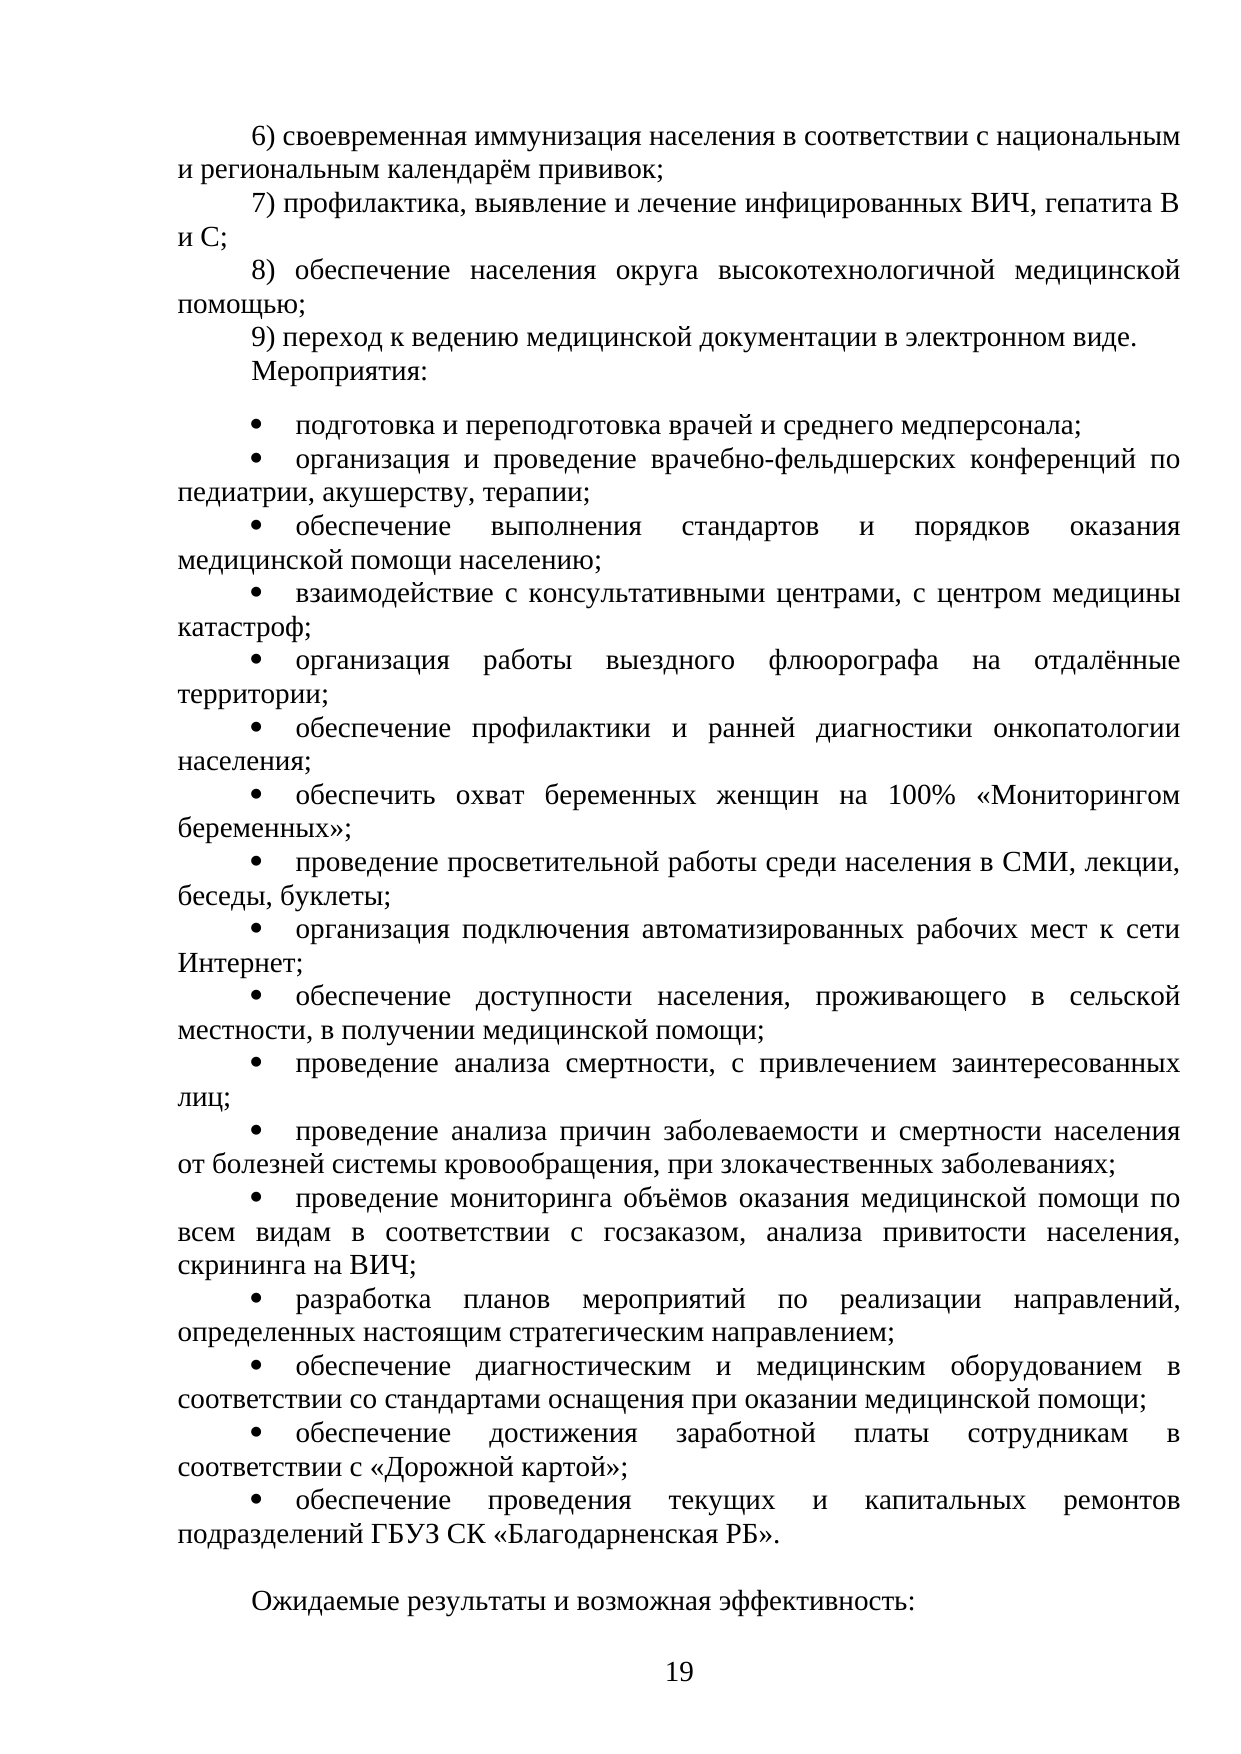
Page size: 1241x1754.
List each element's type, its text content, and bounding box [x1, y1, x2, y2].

list обеспечение достижения заработной платы сотрудникам в соответствии с «Дорожной картой»; [177, 1415, 1181, 1482]
list проведение анализа причин заболеваемости и смертности населения от болезней системы кровообращения, при злокачественных заболеваниях; [177, 1113, 1181, 1180]
list обеспечение проведения текущих и капитальных ремонтов подразделений ГБУЗ СК «Благодарненская РБ». [177, 1482, 1181, 1549]
text 8) обеспечение населения округа высокотехнологичной медицинской помощью; [177, 252, 1181, 319]
text 9) переход к ведению медицинской документации в электронном виде. [177, 319, 1181, 353]
list обеспечить охват беременных женщин на 100% «Мониторингом беременных»; [177, 777, 1181, 844]
list проведение просветительной работы среди населения в СМИ, лекции, беседы, буклеты; [177, 844, 1181, 911]
list проведение анализа смертности, с привлечением заинтересованных лиц; [177, 1046, 1181, 1113]
list обеспечение диагностическим и медицинским оборудованием в соответствии со стандартами оснащения при оказании медицинской помощи; [177, 1348, 1181, 1415]
list разработка планов мероприятий по реализации направлений, определенных настоящим стратегическим направлением; [177, 1281, 1181, 1348]
list взаимодействие с консультативными центрами, с центром медицины катастроф; [177, 575, 1181, 642]
list обеспечение профилактики и ранней диагностики онкопатологии населения; [177, 710, 1181, 777]
list организация работы выездного флюорографа на отдалённые территории; [177, 642, 1181, 710]
list подготовка и переподготовка врачей и среднего медперсонала; [177, 407, 1181, 441]
list обеспечение выполнения стандартов и порядков оказания медицинской помощи населению; [177, 508, 1181, 575]
text 6) своевременная иммунизация населения в соответствии с национальным и региональным календарём прививок; [177, 118, 1181, 185]
list организация и проведение врачебно-фельдшерских конференций по педиатрии, акушерству, терапии; [177, 441, 1181, 508]
text 7) профилактика, выявление и лечение инфицированных ВИЧ, гепатита B и C; [177, 185, 1181, 252]
list обеспечение доступности населения, проживающего в сельской местности, в получении медицинской помощи; [177, 978, 1181, 1046]
list организация подключения автоматизированных рабочих мест к сети Интернет; [177, 911, 1181, 978]
text Мероприятия: [177, 353, 1181, 386]
list Ожидаемые результаты и возможная эффективность: [251, 1583, 1181, 1617]
list проведение мониторинга объёмов оказания медицинской помощи по всем видам в соответствии с госзаказом, анализа привитости населения, скрининга на ВИЧ; [177, 1180, 1181, 1281]
